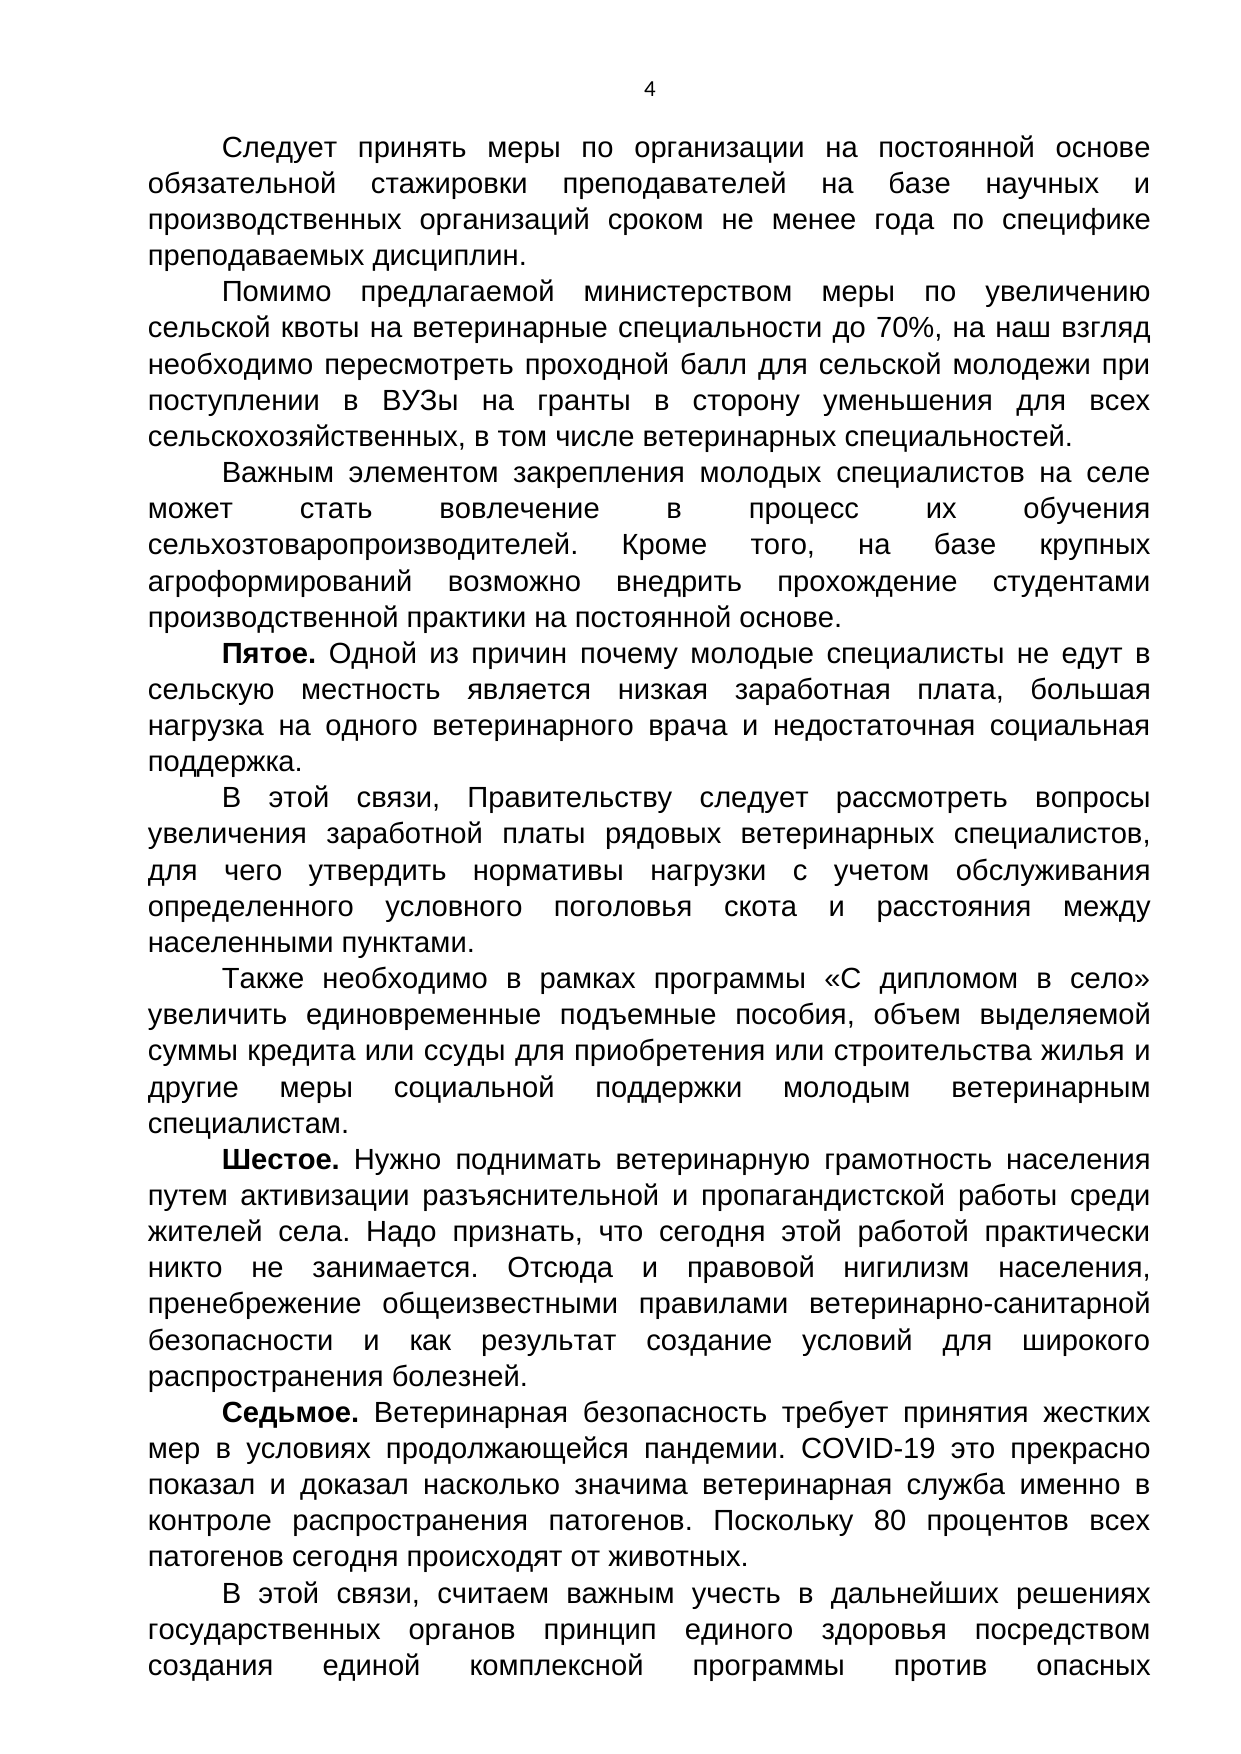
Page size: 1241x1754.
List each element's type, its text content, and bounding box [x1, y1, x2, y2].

text Важным элементом закрепления молодых специалистов на селе может стать вовлечение в процесс их обучения сельхозтоваропроизводителей. Кроме того, на базе крупных агроформирований возможно внедрить прохождение студентами производственной практики на постоянной основе. [148, 455, 1152, 633]
text Также необходимо в рамках программы «С дипломом в село» увеличить единовременные подъемные пособия, объем выделяемой суммы кредита или ссуды для приобретения или строительства жилья и другие меры социальной поддержки молодым ветеринарным специалистам. [148, 961, 1152, 1139]
text Следует принять меры по организации на постоянной основе обязательной стажировки преподавателей на базе научных и производственных организаций сроком не менее года по специфике преподаваемых дисциплин. [148, 130, 1152, 272]
text Шестое. Нужно поднимать ветеринарную грамотность населения путем активизации разъяснительной и пропагандистской работы среди жителей села. Надо признать, что сегодня этой работой практически никто не занимается. Отсюда и правовой нигилизм населения, пренебрежение общеизвестными правилами ветеринарно-санитарной безопасности и как результат создание условий для широкого распространения болезней. [148, 1142, 1152, 1392]
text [148, 1576, 1152, 1681]
text В этой связи, Правительству следует рассмотреть вопросы увеличения заработной платы рядовых ветеринарных специалистов, для чего утвердить нормативы нагрузки с учетом обслуживания определенного условного поголовья скота и расстояния между населенными пунктами. [148, 780, 1152, 958]
text Седьмое. Ветеринарная безопасность требует принятия жестких мер в условиях продолжающейся пандемии. COVID-19 это прекрасно показал и доказал насколько значима ветеринарная служба именно в контроле распространения патогенов. Поскольку 80 процентов всех патогенов сегодня происходят от животных. [148, 1395, 1152, 1573]
text Пятое. Одной из причин почему молодые специалисты не едут в сельскую местность является низкая заработная плата, большая нагрузка на одного ветеринарного врача и недостаточная социальная поддержка. [148, 636, 1152, 778]
text Помимо предлагаемой министерством меры по увеличению сельской квоты на ветеринарные специальности до 70%, на наш взгляд необходимо пересмотреть проходной балл для сельской молодежи при поступлении в ВУЗы на гранты в сторону уменьшения для всех сельскохозяйственных, в том числе ветеринарных специальностей. [148, 274, 1152, 452]
